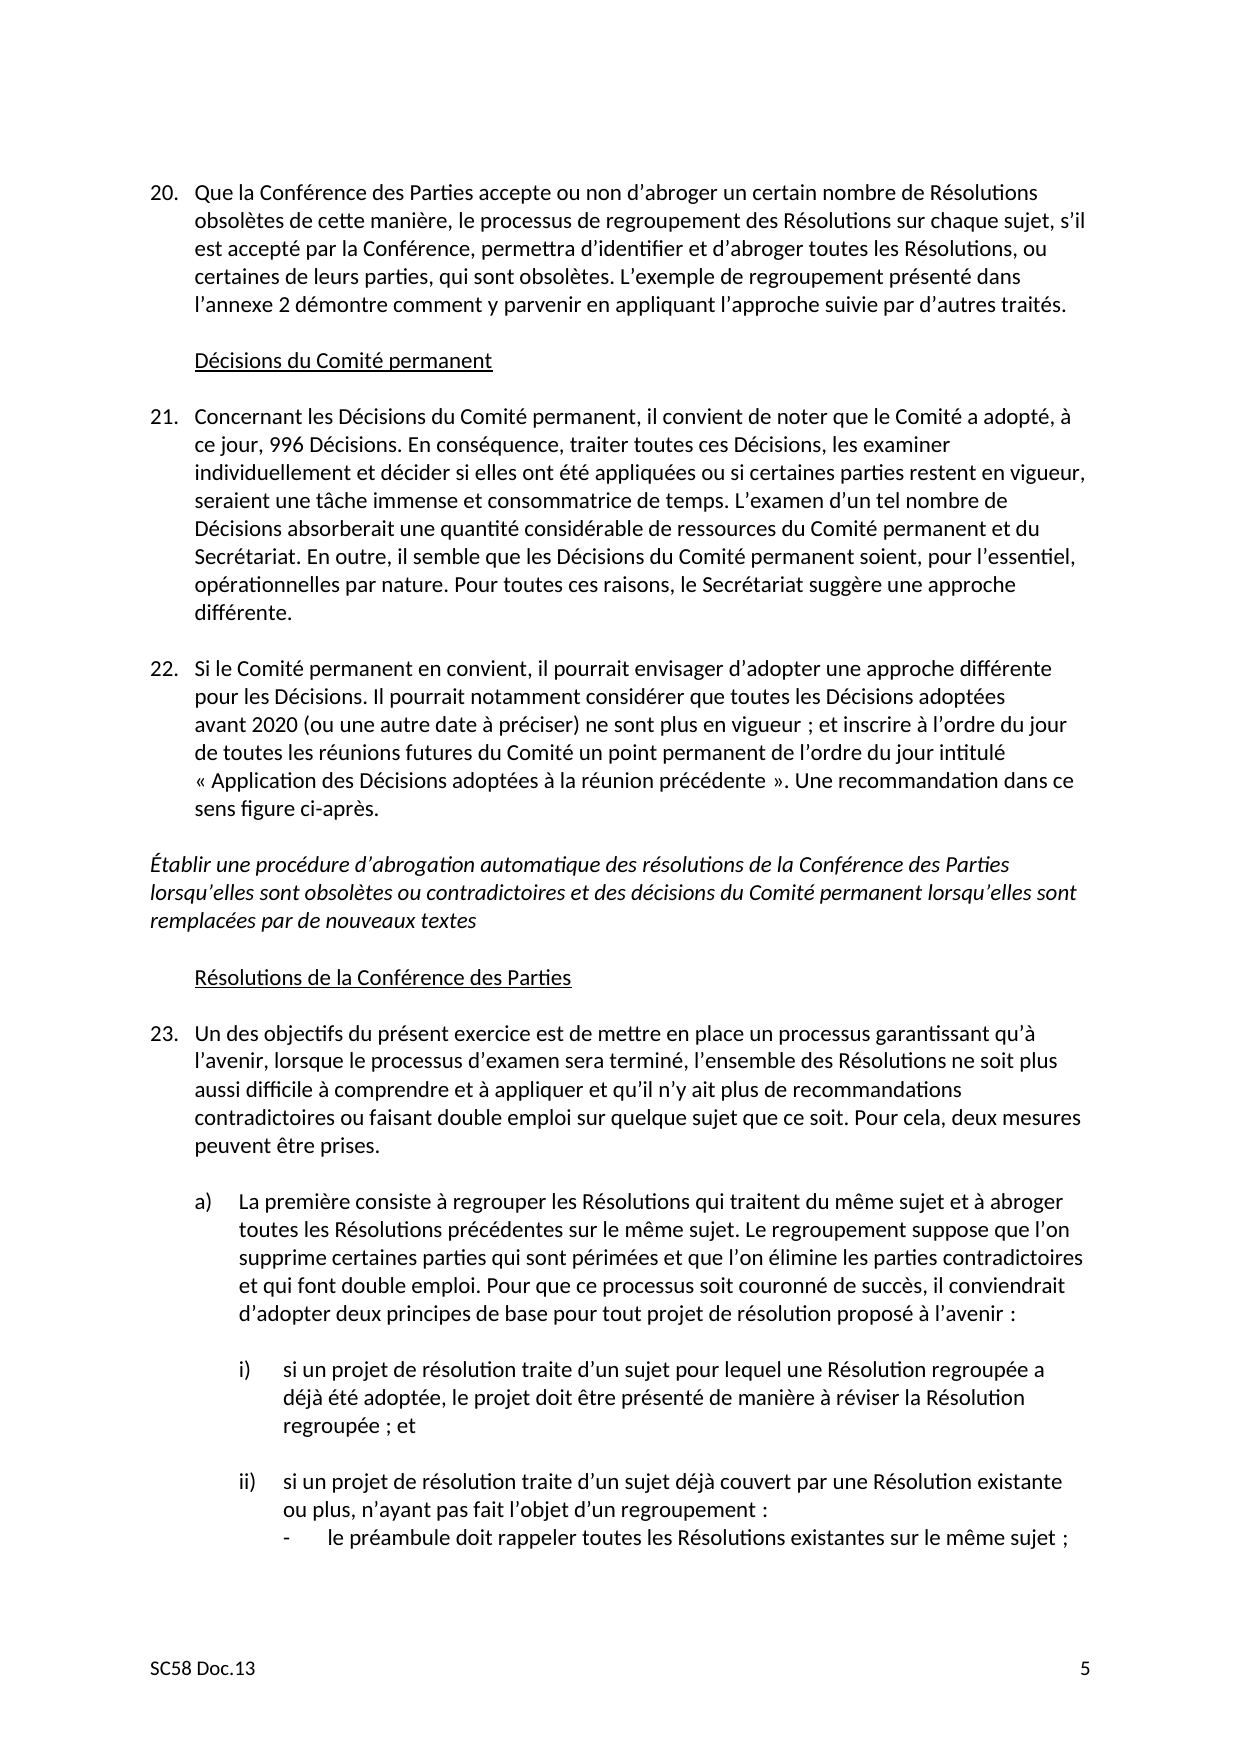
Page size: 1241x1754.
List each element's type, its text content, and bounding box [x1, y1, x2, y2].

text Établir une procédure d’abrogation automatique des résolutions de la Conférence des Parties lorsqu’elles sont obsolètes ou contradictoires et des décisions du Comité permanent lorsqu’elles sont remplacées par de nouveaux textes [150, 851, 1090, 934]
text i) si un projet de résolution traite d’un sujet pour lequel une Résolution regroupée a déjà été adoptée, le projet doit être présenté de manière à réviser la Résolution regroupée ; et [239, 1355, 1090, 1439]
text Résolutions de la Conférence des Parties [194, 963, 1090, 991]
text 22. Si le Comité permanent en convient, il pourrait envisager d’adopter une approche différente pour les Décisions. Il pourrait notamment considérer que toutes les Décisions adoptées avant 2020 (ou une autre date à préciser) ne sont plus en vigueur ; et inscrire à l’ordre du jour de toutes les réunions futures du Comité un point permanent de l’ordre du jour intitulé « Application des Décisions adoptées à la réunion précédente ». Une recommandation dans ce sens figure ci-après. [150, 654, 1090, 822]
text 21. Concernant les Décisions du Comité permanent, il convient de noter que le Comité a adopté, à ce jour, 996 Décisions. En conséquence, traiter toutes ces Décisions, les examiner individuellement et décider si elles ont été appliquées ou si certaines parties restent en vigueur, seraient une tâche immense et consommatrice de temps. L’examen d’un tel nombre de Décisions absorberait une quantité considérable de ressources du Comité permanent et du Secrétariat. En outre, il semble que les Décisions du Comité permanent soient, pour l’essentiel, opérationnelles par nature. Pour toutes ces raisons, le Secrétariat suggère une approche différente. [150, 402, 1090, 626]
text 20. Que la Conférence des Parties accepte ou non d’abroger un certain nombre de Résolutions obsolètes de cette manière, le processus de regroupement des Résolutions sur chaque sujet, s’il est accepté par la Conférence, permettra d’identifier et d’abroger toutes les Résolutions, ou certaines de leurs parties, qui sont obsolètes. L’exemple de regroupement présenté dans l’annexe 2 démontre comment y parvenir en appliquant l’approche suivie par d’autres traités. [150, 178, 1090, 318]
text - le préambule doit rappeler toutes les Résolutions existantes sur le même sujet ; [283, 1523, 1090, 1551]
text 23. Un des objectifs du présent exercice est de mettre en place un processus garantissant qu’à l’avenir, lorsque le processus d’examen sera terminé, l’ensemble des Résolutions ne soit plus aussi difficile à comprendre et à appliquer et qu’il n’y ait plus de recommandations contradictoires ou faisant double emploi sur quelque sujet que ce soit. Pour cela, deux mesures peuvent être prises. [150, 1019, 1090, 1159]
text Décisions du Comité permanent [194, 346, 1090, 374]
text ii) si un projet de résolution traite d’un sujet déjà couvert par une Résolution existante ou plus, n’ayant pas fait l’objet d’un regroupement : [239, 1467, 1090, 1523]
text a) La première consiste à regrouper les Résolutions qui traitent du même sujet et à abroger toutes les Résolutions précédentes sur le même sujet. Le regroupement suppose que l’on supprime certaines parties qui sont périmées et que l’on élimine les parties contradictoires et qui font double emploi. Pour que ce processus soit couronné de succès, il conviendrait d’adopter deux principes de base pour tout projet de résolution proposé à l’avenir : [194, 1187, 1090, 1327]
